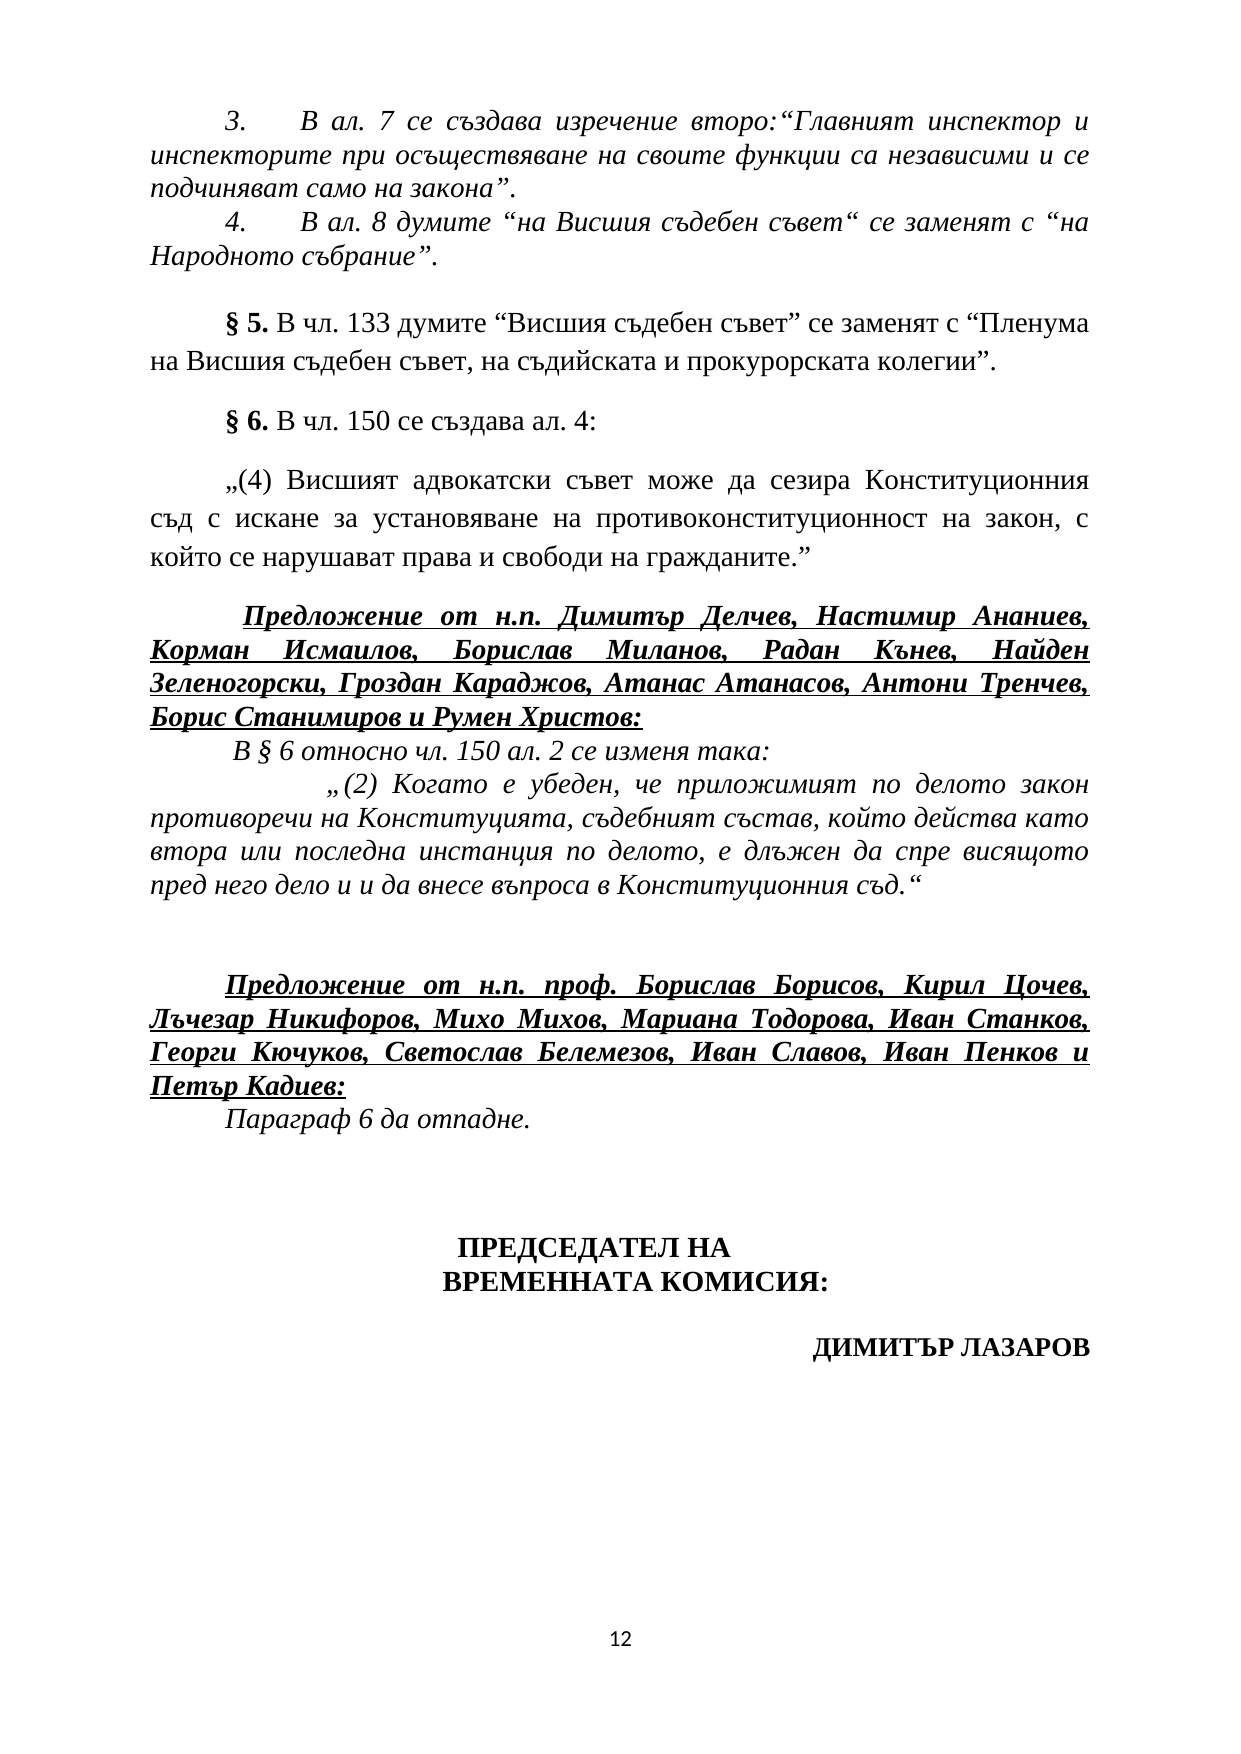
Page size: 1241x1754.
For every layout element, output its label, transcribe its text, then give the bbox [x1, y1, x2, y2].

text ДИМИТЪР ЛАЗАРОВ [187, 1331, 1090, 1362]
text 3. В ал. 7 се създава изречение второ:“Главният инспектор и инспекторите при осъществяване на своите функции са независими и се подчиняват само на закона”. [150, 103, 1090, 204]
list Предложение от н.п. проф. Борислав Борисов, Кирил Цочев, Лъчезар Никифоров, Михо Михов, Мариана Тодорова, Иван Станков, Георги Кючуков, Светослав Белемезов, Иван Славов, Иван Пенков и Петър Кадиев: [150, 1032, 1090, 1064]
text § 5. В чл. 133 думите “Висшия съдебен съвет” се заменят с “Пленума на Висшия съдебен съвет, на съдийската и прокурорската колегии”. [150, 305, 1090, 377]
text ВРЕМЕННАТА КОМИСИЯ: [187, 1264, 1090, 1297]
text § 6. В чл. 150 се създава ал. 4: [150, 403, 1090, 436]
text Предложение от н.п. Димитър Делчев, Настимир Ананиев, Корман Исмаилов, Борислав Миланов, Радан Кънев, Найден Зеленогорски, Гроздан Караджов, Атанас Атанасов, Антони Тренчев, Борис Станимиров и Румен Христов: [150, 663, 1090, 695]
text В § 6 относно чл. 150 ал. 2 се изменя така: [150, 733, 1090, 766]
text ПРЕДСЕДАТЕЛ НА [187, 1230, 1090, 1264]
text „(2) Когато е убеден, че приложимият по делото закон противоречи на Конституцията, съдебният състав, който действа като втора или последна инстанция по делото, е длъжен да спре висящото пред него дело и и да внесе въпроса в Конституционния съд.“ [150, 766, 1090, 900]
list Предложение от н.п. проф. Борислав Борисов, Кирил Цочев, Лъчезар Никифоров, Михо Михов, Мариана Тодорова, Иван Станков, Георги Кючуков, Светослав Белемезов, Иван Славов, Иван Пенков и Петър Кадиев: [150, 1065, 1090, 1102]
list Предложение от н.п. проф. Борислав Борисов, Кирил Цочев, Лъчезар Никифоров, Михо Михов, Мариана Тодорова, Иван Станков, Георги Кючуков, Светослав Белемезов, Иван Славов, Иван Пенков и Петър Кадиев: [150, 967, 1090, 1030]
text „(4) Висшият адвокатски съвет може да сезира Конституционния съд с искане за установяване на противоконституционност на закон, с който се нарушават права и свободи на гражданите.” [150, 462, 1090, 573]
list Параграф 6 да отпадне. [150, 1102, 1090, 1135]
text Предложение от н.п. Димитър Делчев, Настимир Ананиев, Корман Исмаилов, Борислав Миланов, Радан Кънев, Найден Зеленогорски, Гроздан Караджов, Атанас Атанасов, Антони Тренчев, Борис Станимиров и Румен Христов: [150, 696, 1090, 733]
text 4. В ал. 8 думите “на Висшия съдебен съвет“ се заменят с “на Народното събрание”. [150, 204, 1090, 271]
text Предложение от н.п. Димитър Делчев, Настимир Ананиев, Корман Исмаилов, Борислав Миланов, Радан Кънев, Найден Зеленогорски, Гроздан Караджов, Атанас Атанасов, Антони Тренчев, Борис Станимиров и Румен Христов: [150, 598, 1090, 661]
